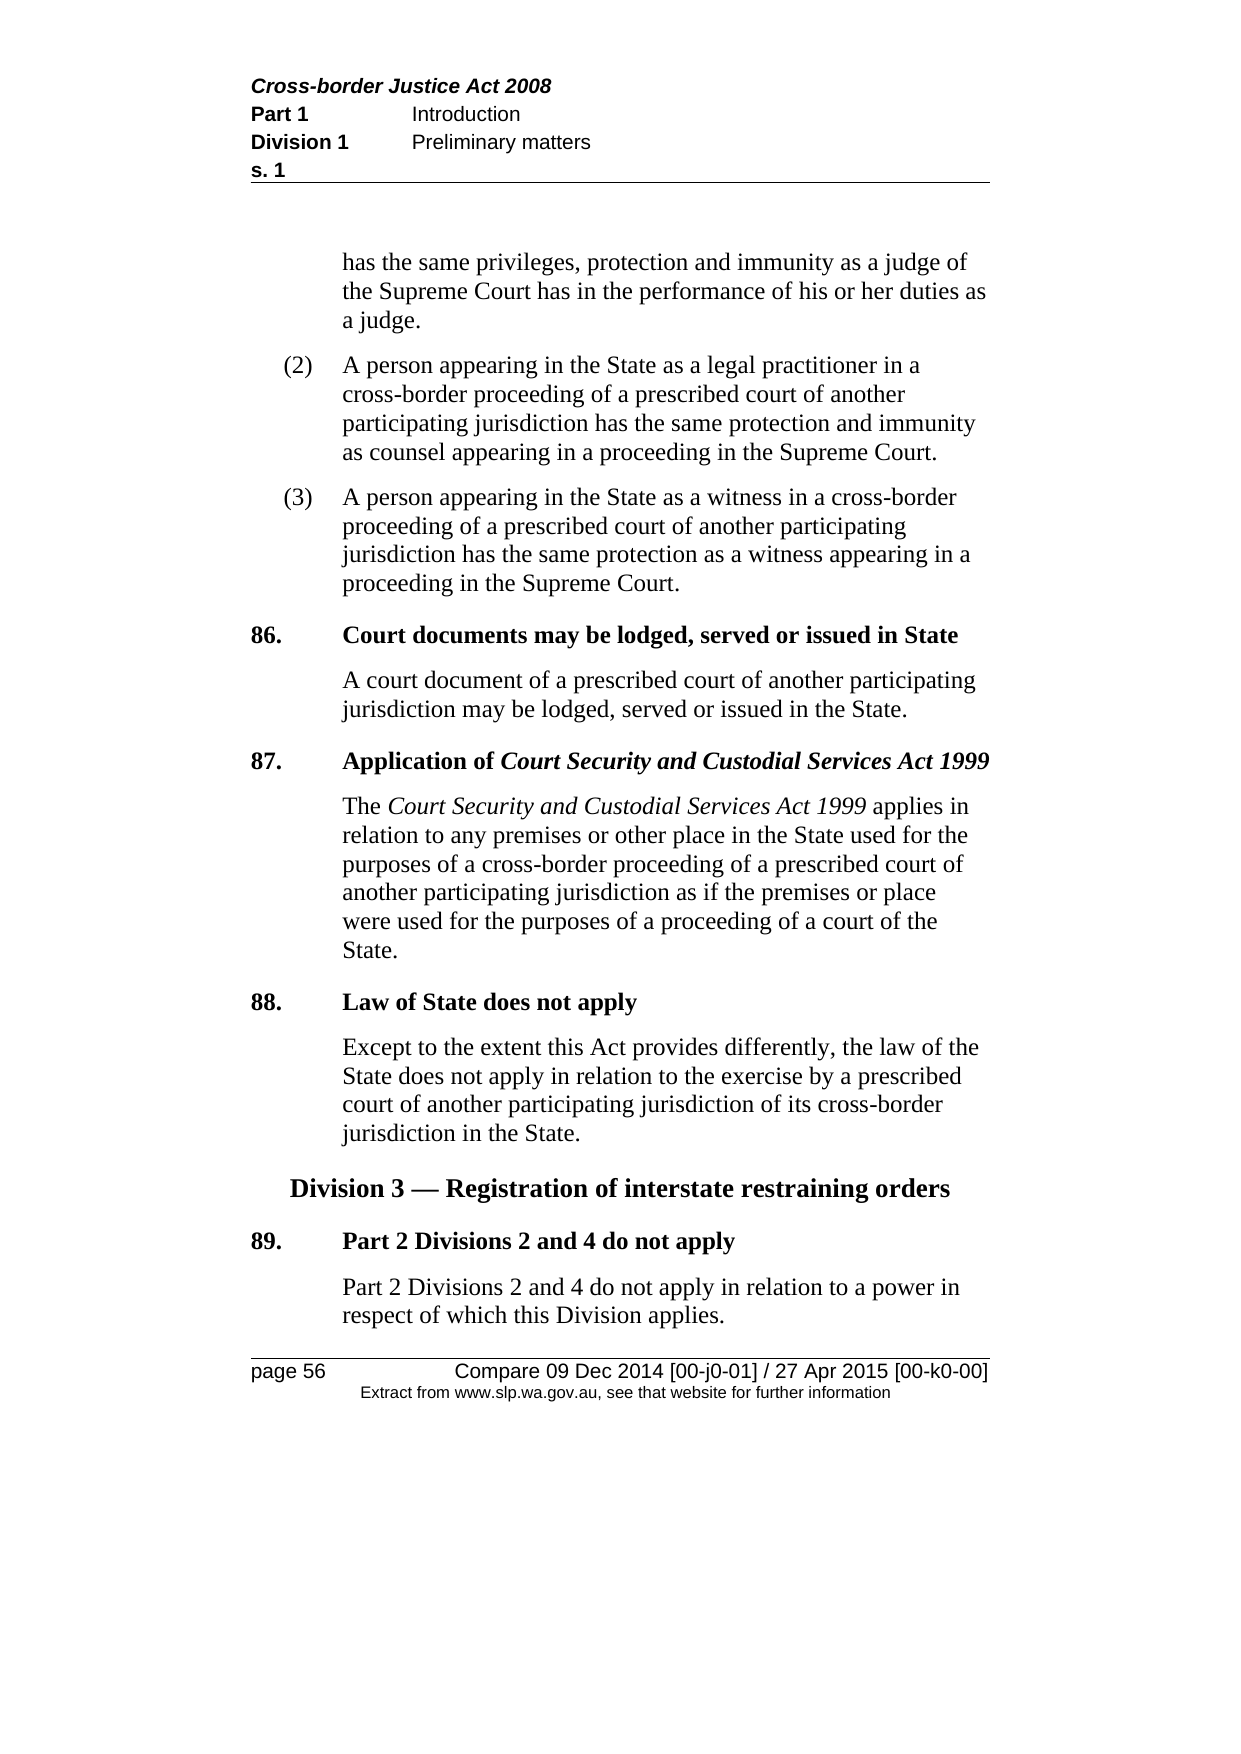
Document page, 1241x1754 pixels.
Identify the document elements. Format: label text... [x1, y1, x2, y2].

subtitle 89. Part 2 Divisions 2 and 4 do not apply [251, 1226, 990, 1255]
text Part 2 Divisions 2 and 4 do not apply in relation to a power in respect of which this Division applies. [251, 1272, 990, 1329]
subtitle 87. Application of Court Security and Custodial Services Act 1999 [251, 746, 990, 774]
text (2) A person appearing in the State as a legal practitioner in a cross-border proceeding of a prescribed court of another participating jurisdiction has the same protection and immunity as counsel appearing in a proceeding in the Supreme Court. [251, 350, 990, 465]
text A court document of a prescribed court of another participating jurisdiction may be lodged, served or issued in the State. [251, 665, 990, 723]
subtitle 86. Court documents may be lodged, served or issued in State [251, 620, 990, 649]
subtitle Division 3 — Registration of interstate restraining orders [251, 1172, 990, 1203]
text (3) A person appearing in the State as a witness in a cross-border proceeding of a prescribed court of another participating jurisdiction has the same protection as a witness appearing in a proceeding in the Supreme Court. [251, 482, 990, 597]
text The Court Security and Custodial Services Act 1999 applies in relation to any premises or other place in the State used for the purposes of a cross-border proceeding of a prescribed court of another participating jurisdiction as if the premises or place were used for the purposes of a proceeding of a court of the State. [251, 791, 990, 964]
text Except to the extent this Act provides differently, the law of the State does not apply in relation to the exercise by a prescribed court of another participating jurisdiction of its cross-border jurisdiction in the State. [251, 1032, 990, 1147]
text has the same privileges, protection and immunity as a judge of the Supreme Court has in the performance of his or her duties as a judge. [251, 247, 990, 334]
subtitle 88. Law of State does not apply [251, 987, 990, 1015]
